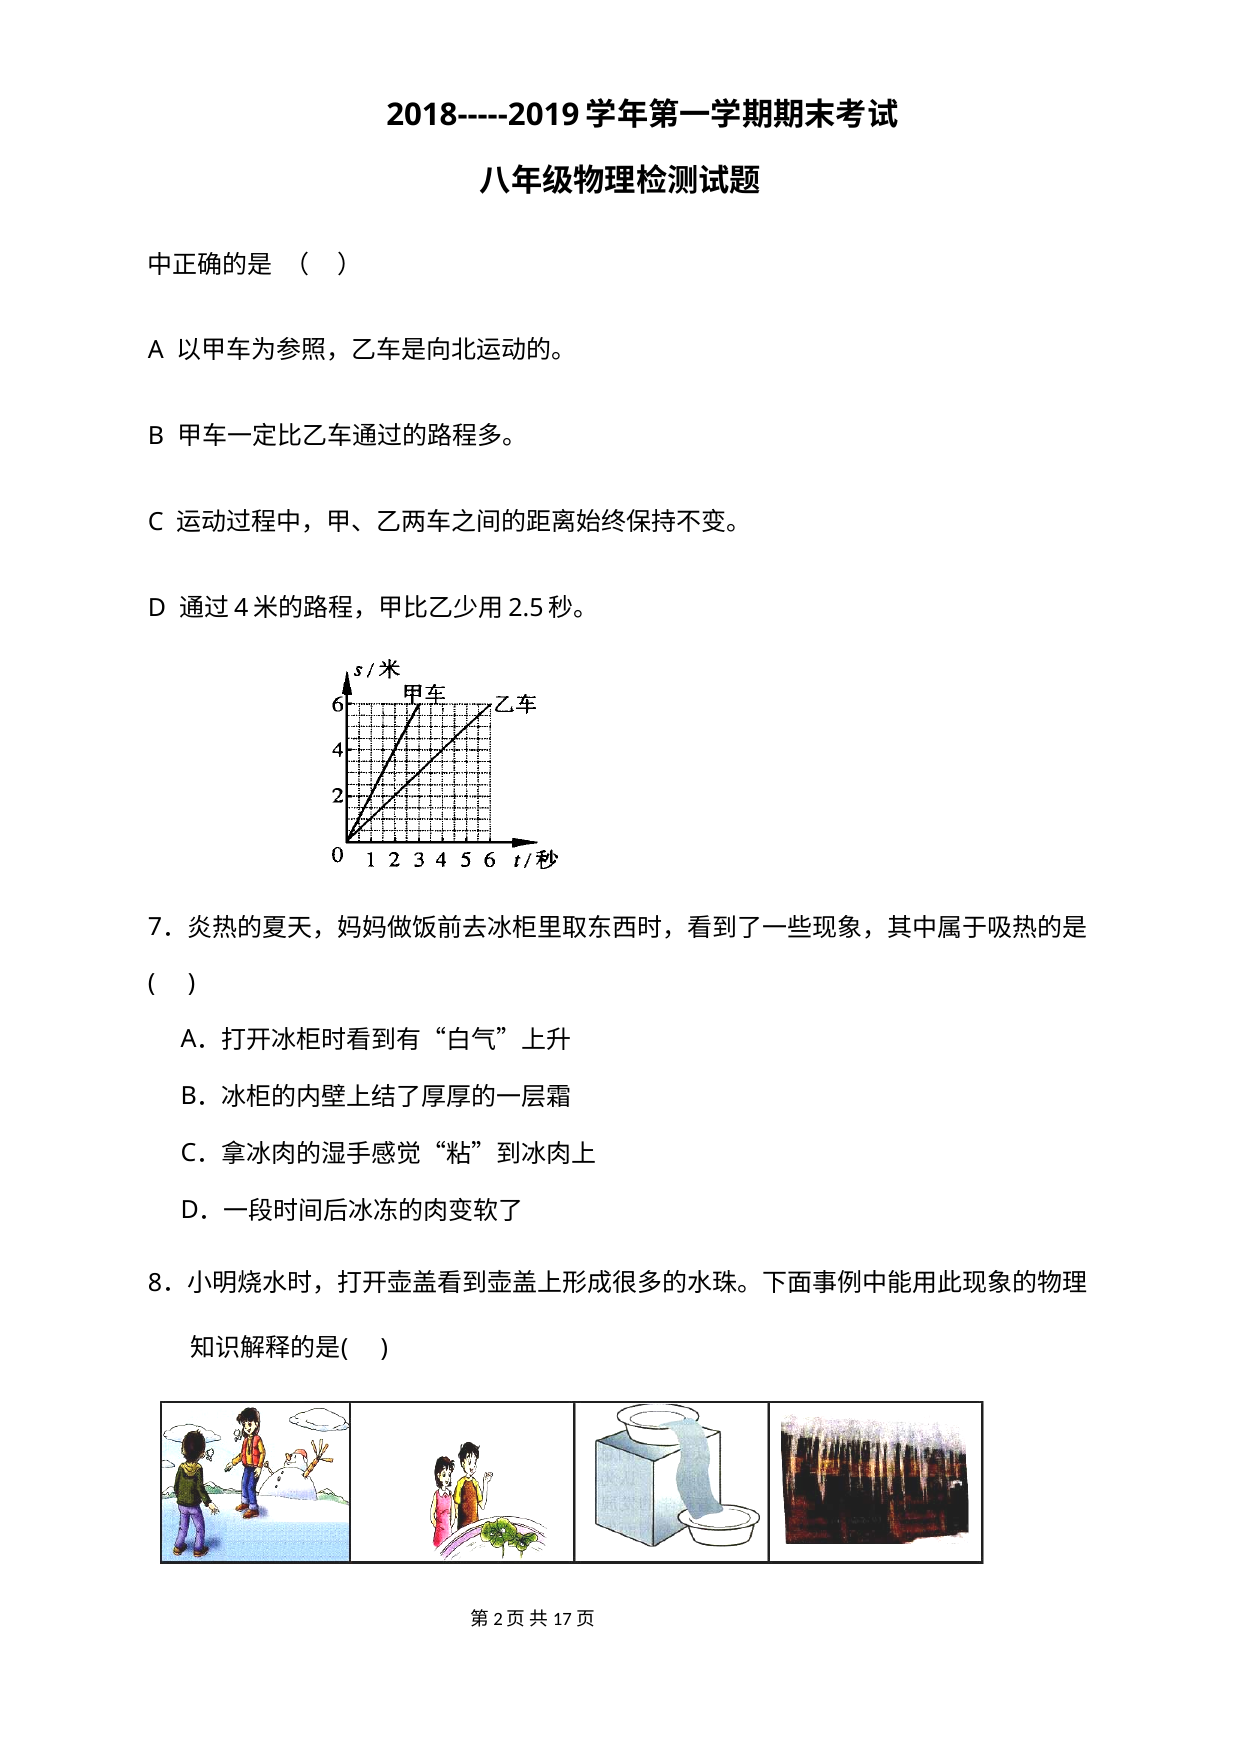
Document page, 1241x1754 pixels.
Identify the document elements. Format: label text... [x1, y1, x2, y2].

text D 通过4米的路程，甲比乙少用2.5秒。 [148, 573, 1093, 638]
text C 运动过程中，甲、乙两车之间的距离始终保持不变。 [148, 487, 1093, 552]
text 7．炎热的夏天，妈妈做饭前去冰柜里取东西时，看到了一些现象，其中属于吸热的是 [148, 907, 1093, 943]
text B．冰柜的内壁上结了厚厚的一层霜 [180, 1076, 1093, 1113]
text ( ) [148, 964, 1093, 998]
text 8．小明烧水时，打开壶盖看到壶盖上形成很多的水珠。下面事例中能用此现象的物理知识解释的是( ) [148, 1248, 1093, 1378]
text D．一段时间后冰冻的肉变软了 [180, 1191, 1093, 1227]
text A．打开冰柜时看到有“白气”上升 [180, 1019, 1093, 1056]
picture [322, 658, 559, 870]
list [148, 230, 1093, 295]
list A 以甲车为参照，乙车是向北运动的。 [148, 316, 1093, 381]
text C．拿冰肉的湿手感觉“粘”到冰肉上 [180, 1133, 1093, 1170]
text B 甲车一定比乙车通过的路程多。 [148, 401, 1093, 466]
